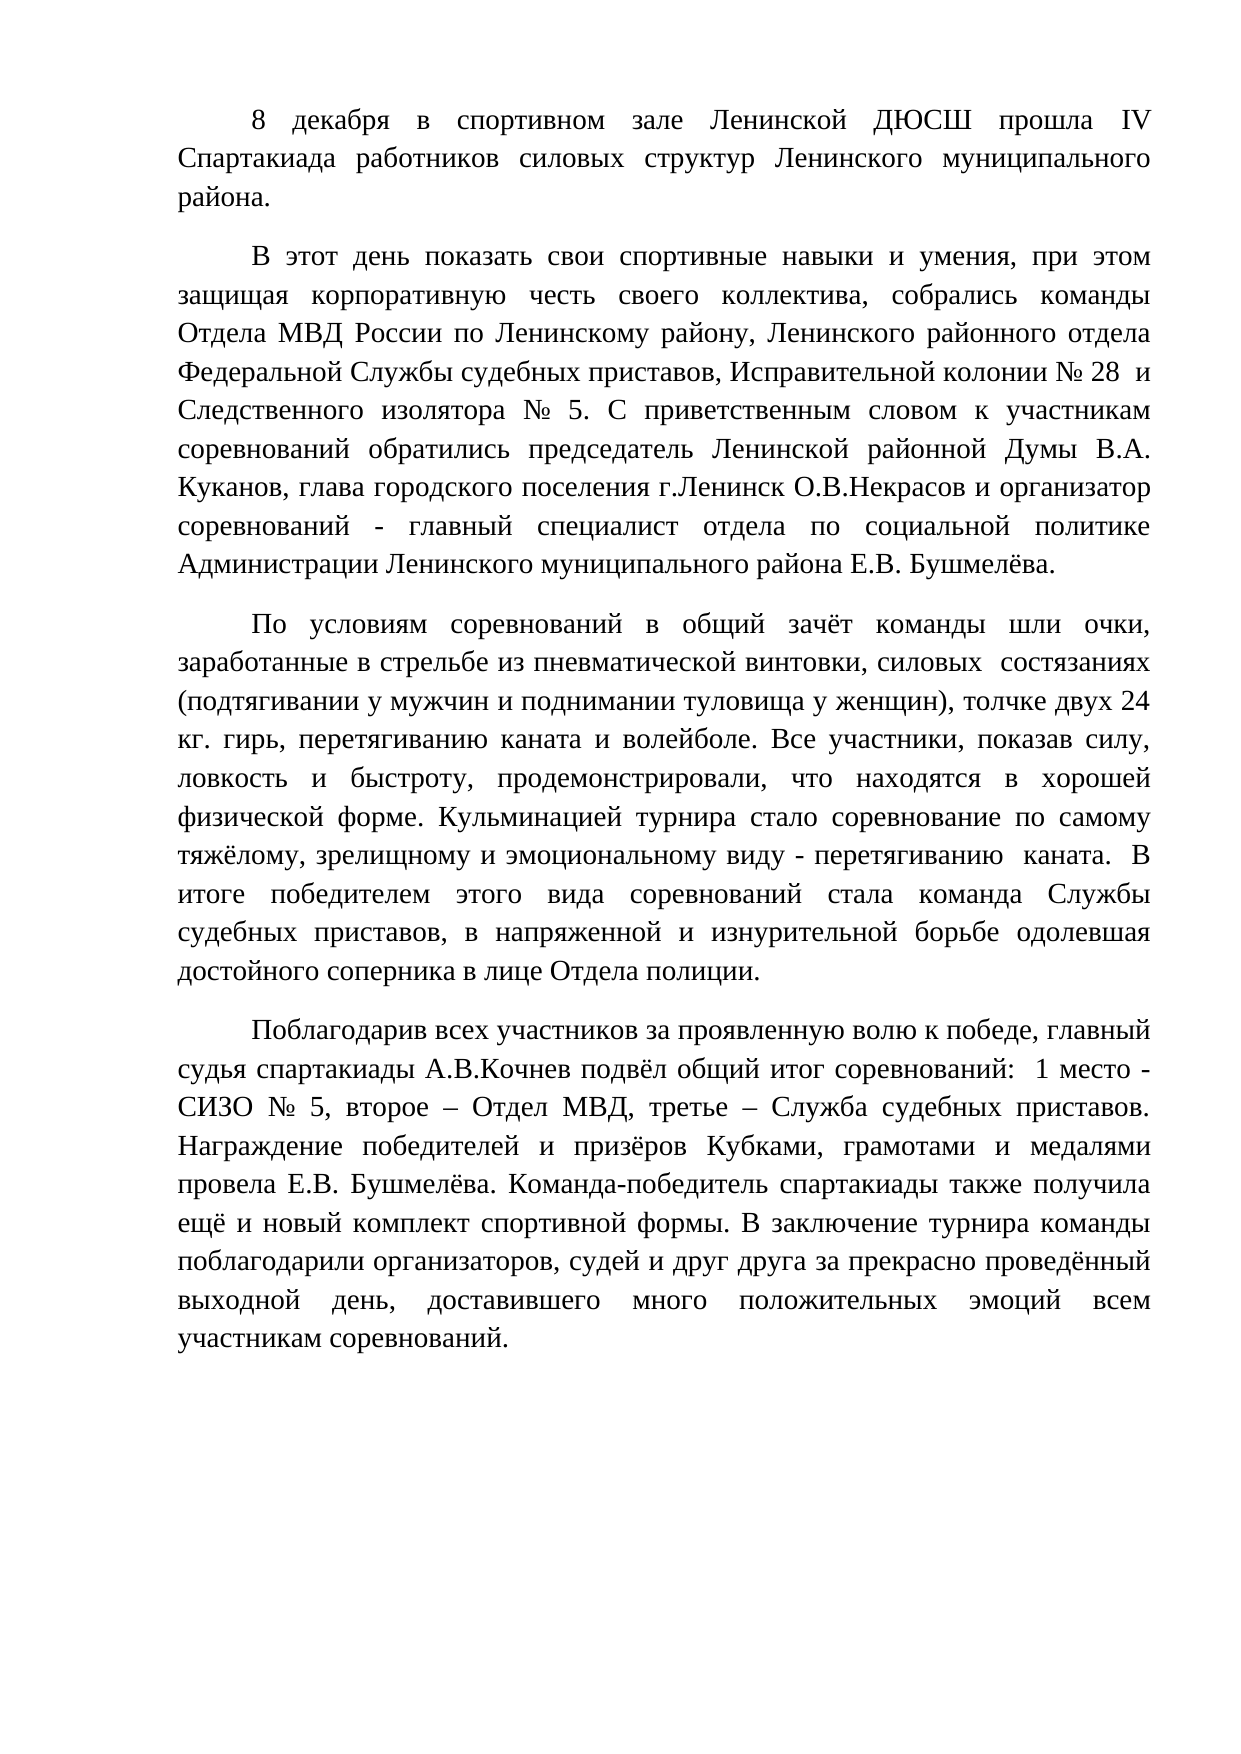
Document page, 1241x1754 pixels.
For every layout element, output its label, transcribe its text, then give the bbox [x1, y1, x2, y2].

text В этот день показать свои спортивные навыки и умения, при этом защищая корпоративную честь своего коллектива, собрались команды Отдела МВД России по Ленинскому району, Ленинского районного отдела Федеральной Службы судебных приставов, Исправительной колонии № 28 и Следственного изолятора № 5. С приветственным словом к участникам соревнований обратились председатель Ленинской районной Думы В.А. Куканов, глава городского поселения г.Ленинск О.В.Некрасов и организатор соревнований - главный специалист отдела по социальной политике Администрации Ленинского муниципального района Е.В. Бушмелёва. [177, 238, 1152, 580]
text По условиям соревнований в общий зачёт команды шли очки, заработанные в стрельбе из пневматической винтовки, силовых состязаниях (подтягивании у мужчин и поднимании туловища у женщин), толчке двух 24 кг. гирь, перетягиванию каната и волейболе. Все участники, показав силу, ловкость и быстроту, продемонстрировали, что находятся в хорошей физической форме. Кульминацией турнира стало соревнование по самому тяжёлому, зрелищному и эмоциональному виду - перетягиванию каната. В итоге победителем этого вида соревнований стала команда Службы судебных приставов, в напряженной и изнурительной борьбе одолевшая достойного соперника в лице Отдела полиции. [177, 606, 1152, 986]
text 8 декабря в спортивном зале Ленинской ДЮСШ прошла IV Спартакиада работников силовых структур Ленинского муниципального района. [177, 102, 1152, 212]
text Поблагодарив всех участников за проявленную волю к победе, главный судья спартакиады А.В.Кочнев подвёл общий итог соревнований: 1 место - СИЗО № 5, второе – Отдел МВД, третье – Служба судебных приставов. Награждение победителей и призёров Кубками, грамотами и медалями провела Е.В. Бушмелёва. Команда-победитель спартакиады также получила ещё и новый комплект спортивной формы. В заключение турнира команды поблагодарили организаторов, судей и друг друга за прекрасно проведённый выходной день, доставившего много положительных эмоций всем участникам соревнований. [177, 1012, 1152, 1354]
